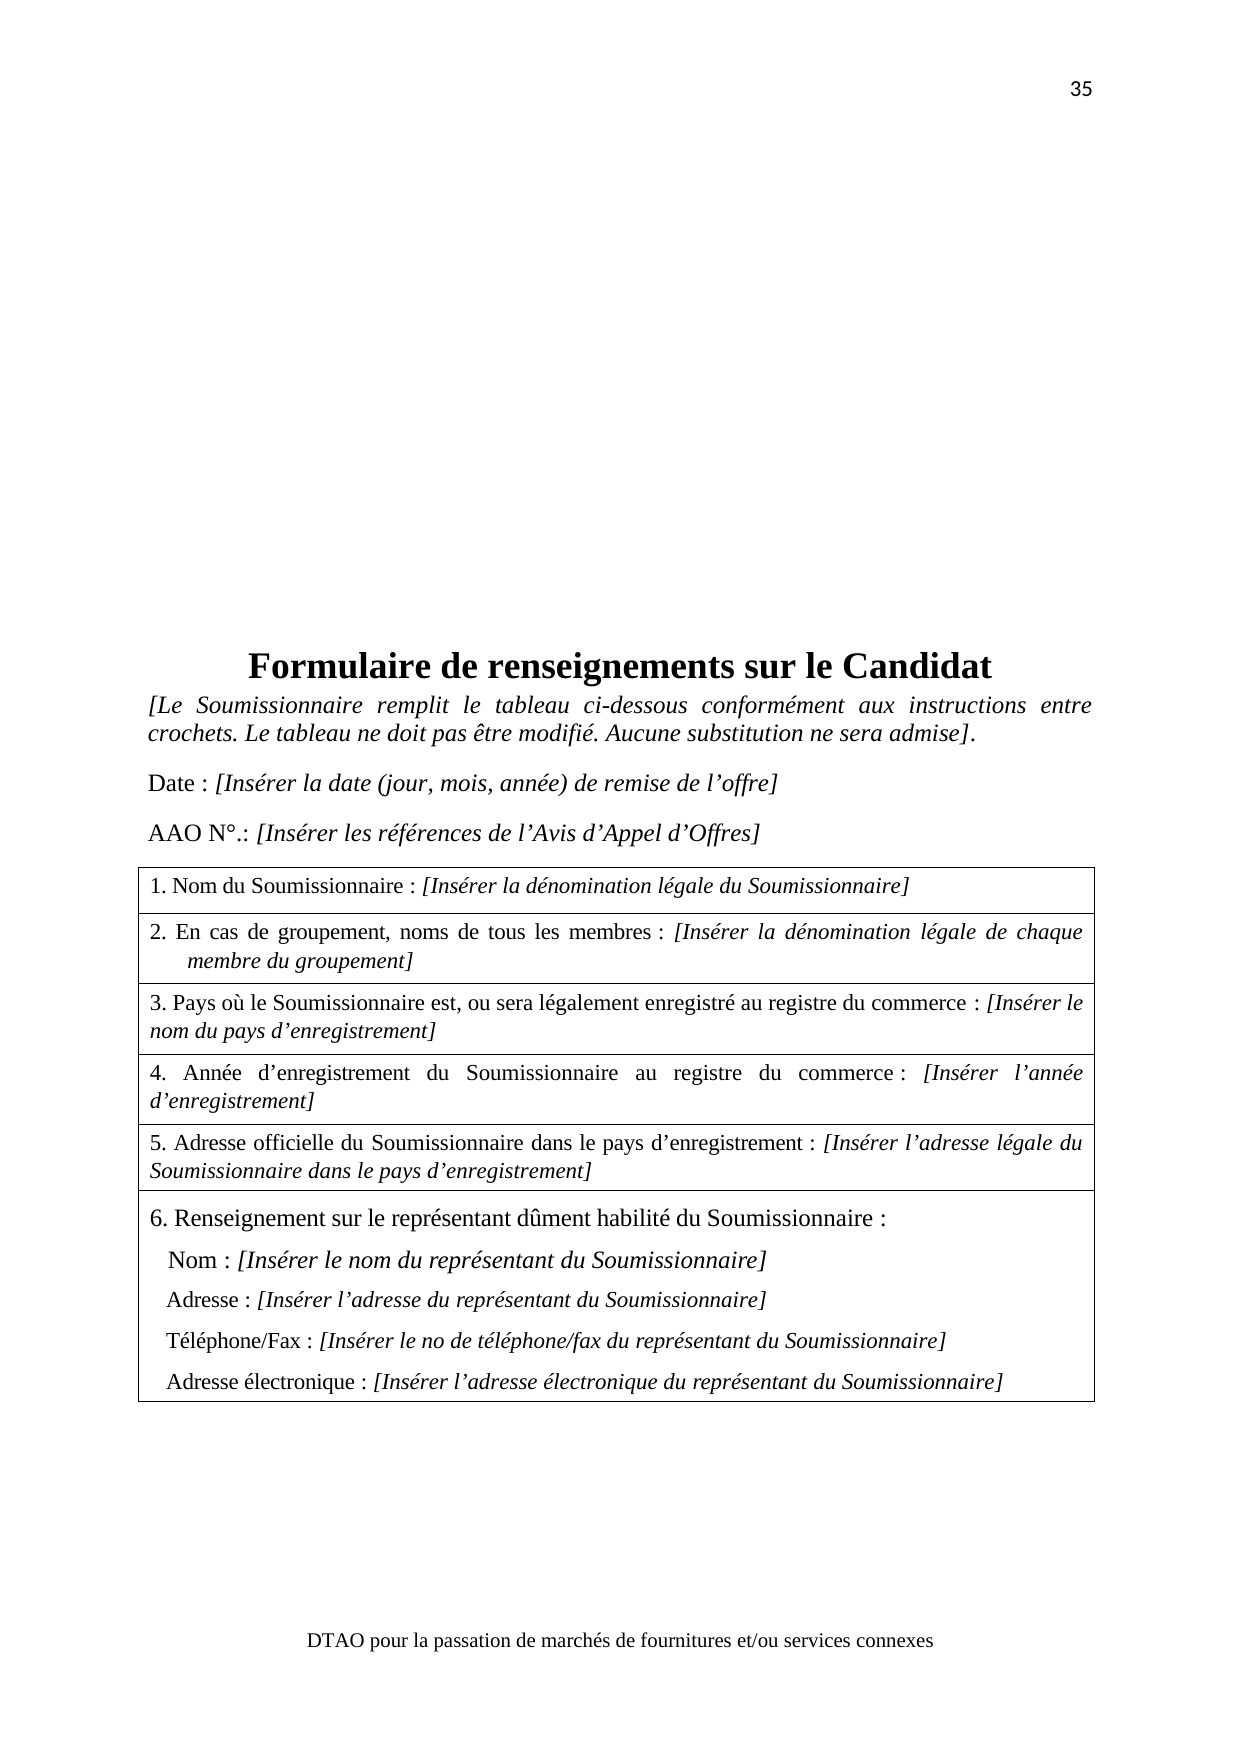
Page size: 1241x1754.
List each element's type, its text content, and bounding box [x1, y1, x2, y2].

table_cell 6. Renseignement sur le représentant dûment habilité du Soumissionnaire : Nom : [Insérer le nom du représentant du Soumissionnaire] Adresse : [Insérer l’adresse du représentant du Soumissionnaire] Téléphone/Fax : [Insérer le no de téléphone/fax du représentant du Soumissionnaire] Adresse électronique : [Insérer l’adresse électronique du représentant du Soumissionnaire] [139, 1191, 1094, 1401]
text [Le Soumissionnaire remplit le tableau ci-dessous conformément aux instructions entre crochets. Le tableau ne doit pas être modifié. Aucune substitution ne sera admise]. [148, 690, 1093, 747]
table_cell 3. Pays où le Soumissionnaire est, ou sera légalement enregistré au registre du commerce : [Insérer le nom du pays d’enregistrement] [139, 984, 1094, 1053]
table_cell 2. En cas de groupement, noms de tous les membres : [Insérer la dénomination légale de chaque membre du groupement] [139, 914, 1094, 983]
subtitle Formulaire de renseignements sur le Candidat [148, 643, 1093, 686]
table_header 1. Nom du Soumissionnaire : [Insérer la dénomination légale du Soumissionnaire] [139, 868, 1094, 913]
text Date : [Insérer la date (jour, mois, année) de remise de l’offre] [148, 768, 1093, 797]
table_cell 4. Année d’enregistrement du Soumissionnaire au registre du commerce : [Insérer l’année d’enregistrement] [139, 1055, 1094, 1124]
text AAO N°.: [Insérer les références de l’Avis d’Appel d’Offres] [148, 818, 1093, 846]
table_cell 5. Adresse officielle du Soumissionnaire dans le pays d’enregistrement : [Insérer l’adresse légale du Soumissionnaire dans le pays d’enregistrement] [139, 1125, 1094, 1190]
